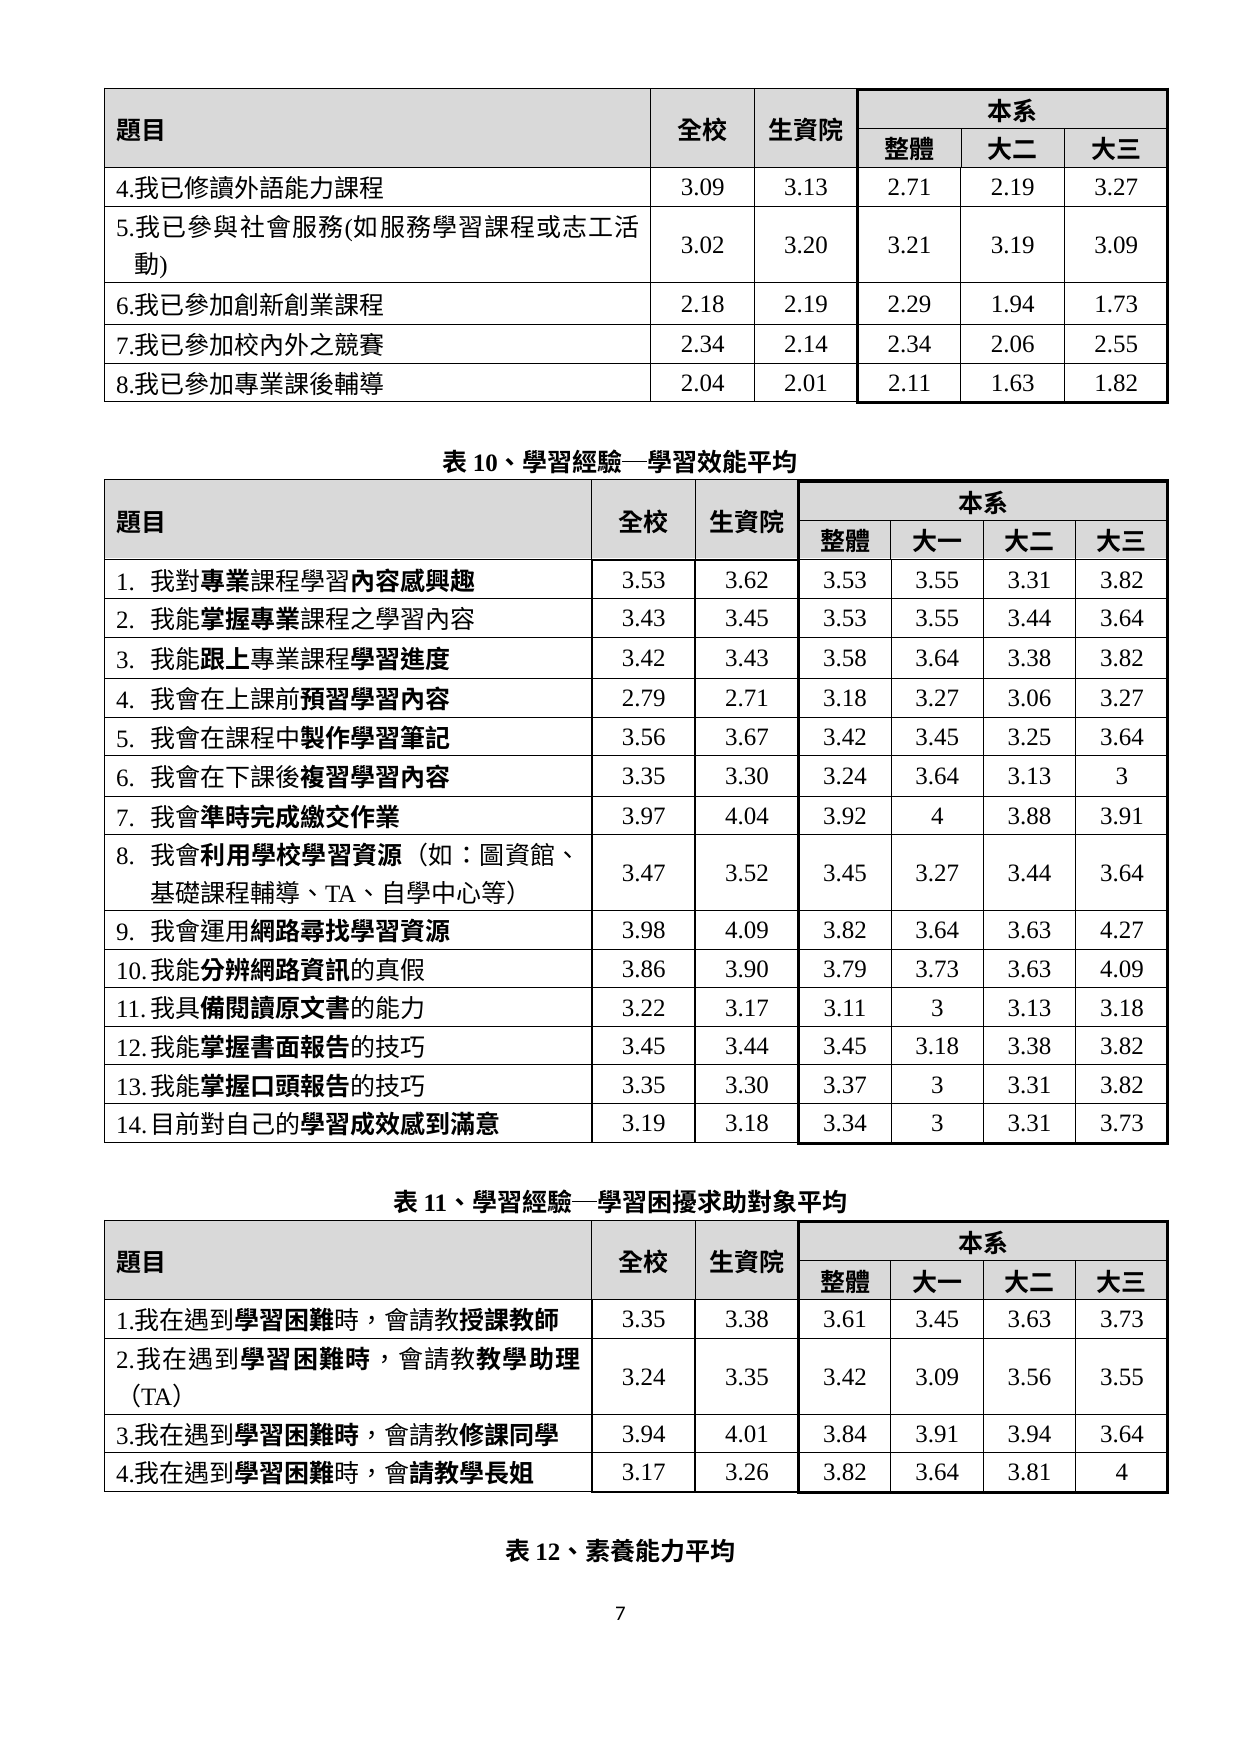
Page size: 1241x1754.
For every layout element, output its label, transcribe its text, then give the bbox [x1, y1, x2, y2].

table_cell 3.81 [984, 1453, 1075, 1491]
table_header 本系 [800, 483, 1166, 520]
table_cell 3.94 [984, 1415, 1075, 1452]
table_cell 2.04 [651, 364, 754, 401]
table_cell 3.06 [984, 679, 1075, 717]
table_header 生資院 [696, 1221, 797, 1299]
table_cell 3.09 [891, 1339, 983, 1413]
table_cell 3.18 [800, 679, 891, 717]
table_cell 3.52 [696, 835, 797, 910]
table_cell 3.18 [892, 1027, 983, 1064]
table_cell 3.73 [892, 950, 983, 987]
table_cell 3.17 [593, 1453, 694, 1491]
table_cell 3.64 [892, 911, 983, 949]
table_cell 整體 [800, 1261, 890, 1299]
table_cell 3.79 [800, 950, 891, 987]
table_cell 大三 [1076, 521, 1166, 558]
table_header 題目 [105, 1221, 591, 1299]
table_cell 3.45 [800, 1027, 891, 1064]
table_cell 3.45 [891, 1300, 983, 1337]
table_cell 4.09 [1076, 950, 1166, 987]
table_cell 我對專業課程學習內容感興趣 [105, 560, 591, 598]
table_cell 2.71 [859, 168, 960, 206]
table_cell 4.04 [696, 797, 797, 834]
table_cell 3.73 [1076, 1300, 1166, 1337]
table_header 全校 [592, 480, 695, 558]
table_cell 我能跟上專業課程學習進度 [105, 638, 591, 678]
table_cell 3.47 [593, 835, 694, 910]
table_cell 4.27 [1076, 911, 1166, 949]
table_cell 2.34 [859, 325, 960, 363]
table_cell 3.88 [984, 797, 1075, 834]
table_cell 3.64 [1076, 599, 1166, 637]
text 表10、學習經驗─學習效能平均 [75, 442, 1165, 479]
table_cell 2.19 [961, 168, 1064, 206]
table_cell 3.43 [593, 599, 694, 637]
table_cell 1.73 [1065, 283, 1166, 324]
table_cell 3.27 [892, 835, 983, 910]
table_cell 3.45 [696, 599, 797, 637]
table_cell 3.31 [984, 1104, 1075, 1142]
table_cell 3.24 [593, 1339, 694, 1413]
table_cell 3.38 [696, 1300, 797, 1337]
table_cell 3.91 [891, 1415, 983, 1452]
table_cell 3.56 [593, 718, 694, 755]
table_cell 大二 [984, 1261, 1075, 1299]
table_cell 7.我已參加校內外之競賽 [105, 325, 650, 363]
table_cell 3.30 [696, 1065, 797, 1103]
table_cell 3.58 [800, 638, 891, 678]
table_cell 3.53 [593, 561, 694, 598]
table_cell 我能掌握書面報告的技巧 [105, 1027, 591, 1064]
table_cell 3.53 [800, 560, 891, 598]
table_cell 大三 [1076, 1261, 1166, 1299]
table_cell 3.09 [1065, 207, 1166, 282]
table_cell 3.27 [1065, 168, 1166, 206]
table_cell 3.82 [1076, 560, 1166, 598]
table_cell 3.64 [1076, 718, 1166, 755]
table_cell 2.11 [859, 364, 960, 401]
table_cell 3.26 [696, 1453, 797, 1491]
table_cell 2.06 [961, 325, 1064, 363]
table_cell 3.27 [892, 679, 983, 717]
table_header 本系 [800, 1223, 1166, 1260]
table_cell 3.45 [892, 718, 983, 755]
table_cell 3.82 [800, 1453, 890, 1491]
table_cell 3.37 [800, 1065, 891, 1103]
table_cell 3.63 [984, 911, 1075, 949]
table_cell 大二 [984, 521, 1075, 558]
table_header 題目 [105, 89, 650, 167]
table_cell 3.56 [984, 1339, 1075, 1413]
table_cell 3.55 [1076, 1339, 1166, 1413]
table_cell 2.18 [651, 283, 754, 324]
table_cell 4.我在遇到學習困難時，會請教學長姐 [105, 1453, 591, 1491]
table_cell 3.92 [800, 797, 891, 834]
table_cell 3.35 [593, 756, 694, 796]
table_cell 3.63 [984, 950, 1075, 987]
table_cell 3.25 [984, 718, 1075, 755]
table_cell 3.24 [800, 756, 891, 796]
table_cell 4.我已修讀外語能力課程 [105, 168, 650, 206]
table_header 題目 [105, 480, 591, 558]
table_cell 3.67 [696, 718, 797, 755]
table_cell 1.63 [961, 364, 1064, 401]
table_cell 2.79 [593, 679, 694, 717]
table_cell 大一 [891, 521, 983, 558]
table_cell 3.20 [755, 207, 856, 282]
table_cell 整體 [800, 521, 890, 558]
table_cell 大一 [891, 1261, 983, 1299]
text 表12、素養能力平均 [75, 1531, 1165, 1569]
table_cell 3.18 [696, 1104, 797, 1142]
table_cell 目前對自己的學習成效感到滿意 [105, 1104, 591, 1142]
table_cell 3 [892, 988, 983, 1026]
table_cell 2.71 [696, 679, 797, 717]
table_cell 3.82 [800, 911, 891, 949]
table_cell 3.45 [800, 835, 891, 910]
table_cell 3.73 [1076, 1104, 1166, 1142]
table_cell 3.43 [696, 638, 797, 678]
table_cell 3.19 [593, 1104, 694, 1142]
table_cell 6.我已參加創新創業課程 [105, 283, 650, 324]
table_cell 2.34 [651, 325, 754, 363]
table_header 全校 [651, 89, 754, 167]
table_cell 3.61 [800, 1300, 890, 1337]
table_cell 3.19 [961, 207, 1064, 282]
table_cell 2.14 [755, 325, 856, 363]
table_cell 3.53 [800, 599, 891, 637]
table_cell 1.82 [1065, 364, 1166, 401]
table_header 全校 [592, 1221, 695, 1299]
table_cell 3.18 [1076, 988, 1166, 1026]
table_cell 3.31 [984, 1065, 1075, 1103]
table_cell 3.42 [800, 718, 891, 755]
table_cell 3.35 [593, 1065, 694, 1103]
table_cell 1.94 [961, 283, 1064, 324]
table_cell 3.35 [696, 1339, 797, 1413]
table_cell 3.21 [859, 207, 960, 282]
table_cell 我會在課程中製作學習筆記 [105, 718, 591, 755]
table_cell 大二 [962, 129, 1064, 167]
table_cell 3.64 [1076, 1415, 1166, 1452]
table_header 生資院 [755, 89, 856, 167]
table_cell 3.27 [1076, 679, 1166, 717]
table_cell 4 [892, 797, 983, 834]
table_cell 3.91 [1076, 797, 1166, 834]
table_cell 3.55 [892, 560, 983, 598]
table_cell 我會在下課後複習學習內容 [105, 756, 591, 796]
table_cell 大三 [1065, 129, 1166, 167]
table_cell 3.11 [800, 988, 891, 1026]
table_cell 3.31 [984, 560, 1075, 598]
table_cell 2.19 [755, 283, 856, 324]
table_cell 2.01 [755, 364, 856, 401]
text 表11、學習經驗─學習困擾求助對象平均 [75, 1182, 1165, 1220]
table_cell 3.17 [696, 988, 797, 1026]
table_cell 5.我已參與社會服務(如服務學習課程或志工活動) [105, 207, 650, 282]
table_cell 3.34 [800, 1104, 891, 1142]
table_cell 3.02 [651, 207, 754, 282]
table_cell 3.64 [892, 638, 983, 678]
table_cell 3.98 [593, 911, 694, 949]
table_cell 3.63 [984, 1300, 1075, 1337]
table_cell 3.86 [593, 950, 694, 987]
table_cell 1.我在遇到學習困難時，會請教授課教師 [105, 1300, 591, 1337]
table_cell 我會準時完成繳交作業 [105, 797, 591, 834]
table_cell 我會利用學校學習資源（如：圖資館、基礎課程輔導、TA、自學中心等） [105, 835, 591, 910]
table_header 本系 [859, 91, 1166, 128]
table_cell 我會在上課前預習學習內容 [105, 679, 591, 717]
table_cell 我能掌握專業課程之學習內容 [105, 599, 591, 637]
table_cell 2.29 [859, 283, 960, 324]
table_cell 3.64 [891, 1453, 983, 1491]
table_cell 3.64 [1076, 835, 1166, 910]
table_cell 3 [892, 1104, 983, 1142]
table_cell 3.我在遇到學習困難時，會請教修課同學 [105, 1415, 591, 1452]
table_cell 3.97 [593, 797, 694, 834]
table_cell 3.13 [984, 756, 1075, 796]
table_cell 3.82 [1076, 1065, 1166, 1103]
table_cell 2.55 [1065, 325, 1166, 363]
table_cell 3.94 [593, 1415, 694, 1452]
table_cell 3.13 [755, 168, 856, 206]
table_cell 3.82 [1076, 1027, 1166, 1064]
table_cell 2.我在遇到學習困難時，會請教教學助理（TA） [105, 1339, 591, 1413]
table_cell 3.45 [593, 1027, 694, 1064]
table_cell 3.30 [696, 756, 797, 796]
table_cell 3.44 [984, 599, 1075, 637]
table_cell 3 [892, 1065, 983, 1103]
table_cell 4 [1076, 1453, 1166, 1491]
table_cell 3.64 [892, 756, 983, 796]
table_cell 3.38 [984, 638, 1075, 678]
table_cell 4.09 [696, 911, 797, 949]
table_cell 我能分辨網路資訊的真假 [105, 950, 591, 987]
table_cell 3.38 [984, 1027, 1075, 1064]
table_cell 3.22 [593, 988, 694, 1026]
table_cell 3.84 [800, 1415, 890, 1452]
table_cell 我具備閱讀原文書的能力 [105, 988, 591, 1026]
table_cell 3.90 [696, 950, 797, 987]
table_header 生資院 [696, 480, 797, 558]
table_cell 8.我已參加專業課後輔導 [105, 364, 650, 401]
table_cell 3.42 [800, 1339, 890, 1413]
table_cell 3.62 [696, 561, 797, 598]
table_cell 3.82 [1076, 638, 1166, 678]
table_cell 整體 [859, 129, 961, 167]
table_cell 我會運用網路尋找學習資源 [105, 911, 591, 949]
table_cell 3.13 [984, 988, 1075, 1026]
table_cell 3.35 [593, 1300, 694, 1337]
table_cell 3.42 [593, 638, 694, 678]
table_cell 3 [1076, 756, 1166, 796]
table_cell 3.09 [651, 168, 754, 206]
table_cell 我能掌握口頭報告的技巧 [105, 1065, 591, 1103]
table_cell 3.44 [696, 1027, 797, 1064]
table_cell 3.44 [984, 835, 1075, 910]
table_cell 3.55 [892, 599, 983, 637]
table_cell 4.01 [696, 1415, 797, 1452]
